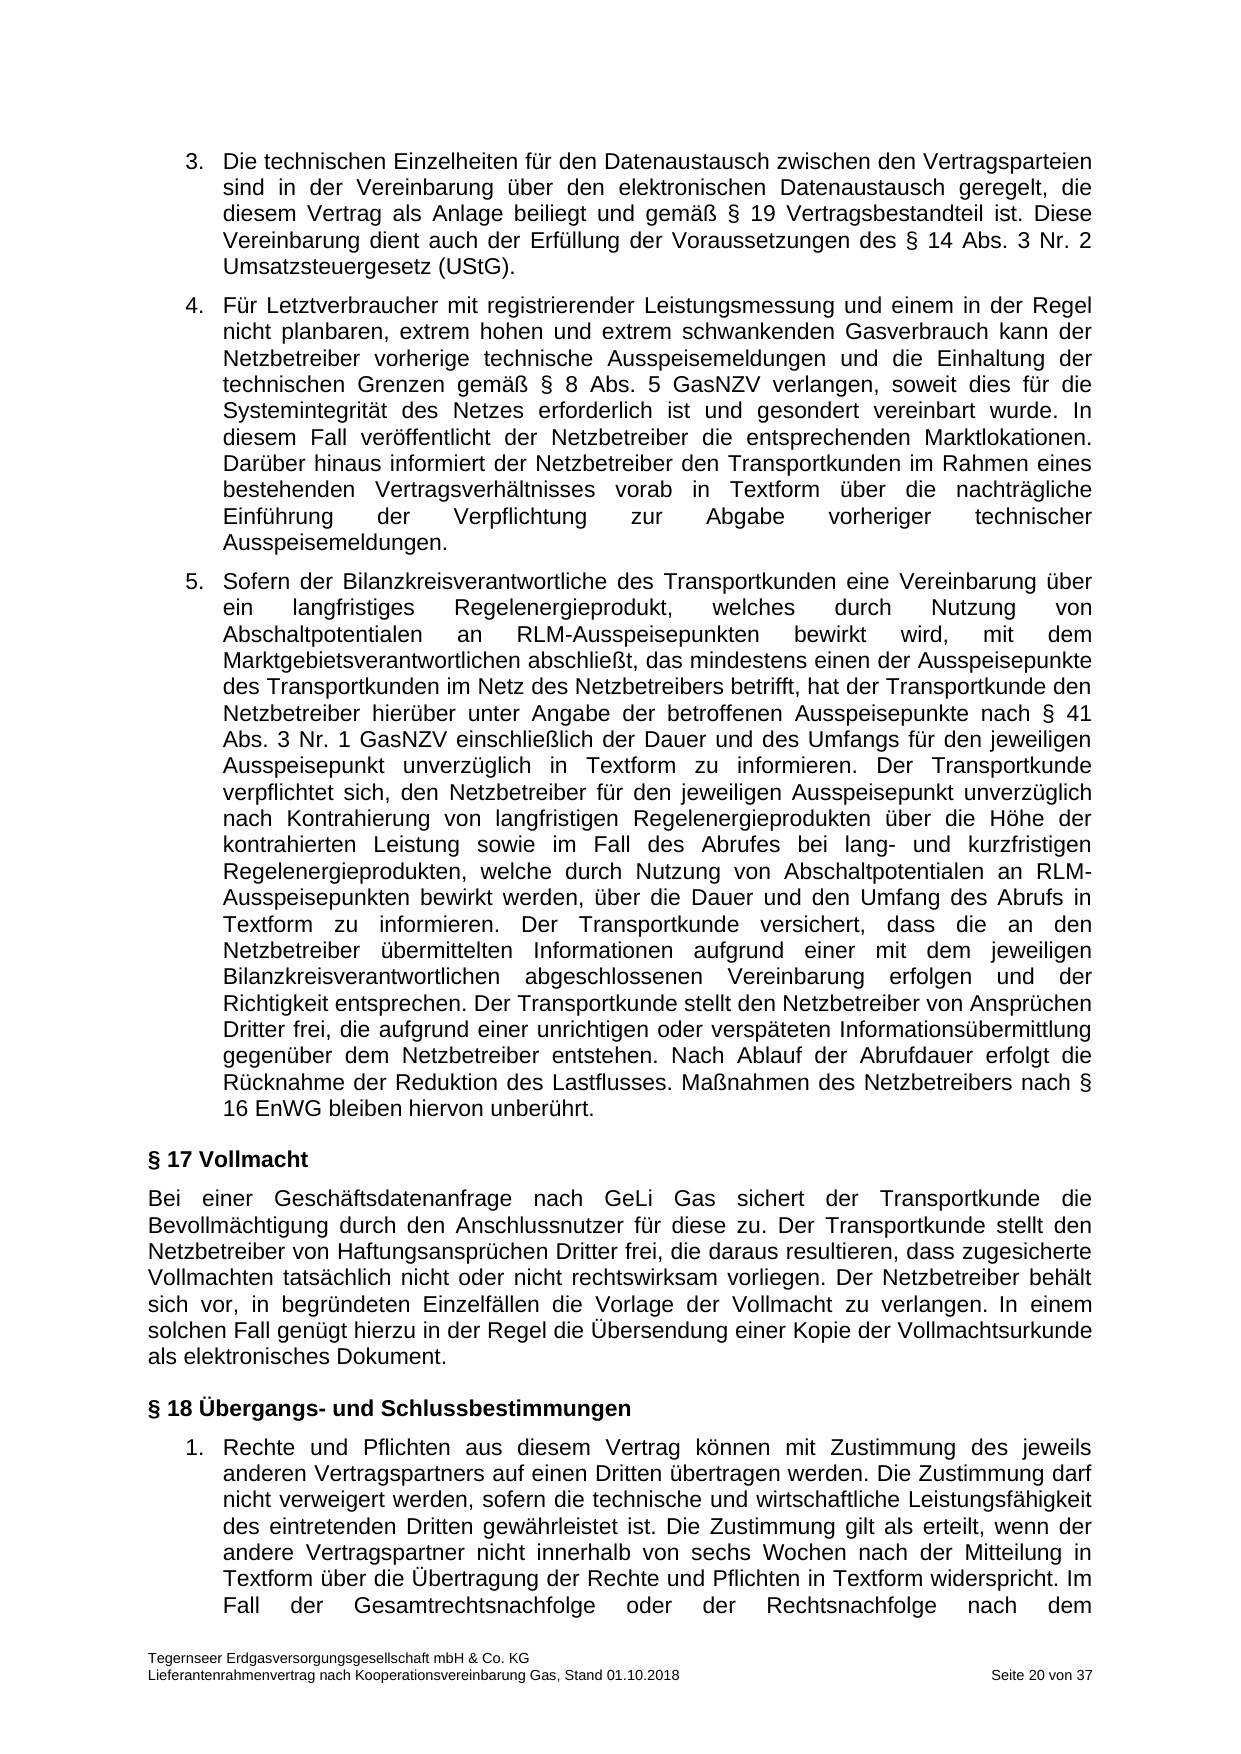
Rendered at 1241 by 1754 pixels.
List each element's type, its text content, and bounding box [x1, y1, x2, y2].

text Bei einer Geschäftsdatenanfrage nach GeLi Gas sichert der Transportkunde die Bevollmächtigung durch den Anschlussnutzer für diese zu. Der Transportkunde stellt den Netzbetreiber von Haftungsansprüchen Dritter frei, die daraus resultieren, dass zugesicherte Vollmachten tatsächlich nicht oder nicht rechtswirksam vorliegen. Der Netzbetreiber behält sich vor, in begründeten Einzelfällen die Vorlage der Vollmacht zu verlangen. In einem solchen Fall genügt hierzu in der Regel die Übersendung einer Kopie der Vollmachtsurkunde als elektronisches Dokument. [148, 1185, 1093, 1370]
list Sofern der Bilanzkreisverantwortliche des Transportkunden eine Vereinbarung über ein langfristiges Regelenergieprodukt, welches durch Nutzung von Abschaltpotentialen an RLM-Ausspeisepunkten bewirkt wird, mit dem Marktgebietsverantwortlichen abschließt, das mindestens einen der Ausspeisepunkte des Transportkunden im Netz des Netzbetreibers betrifft, hat der Transportkunde den Netzbetreiber hierüber unter Angabe der betroffenen Ausspeisepunkte nach § 41 Abs. 3 Nr. 1 GasNZV einschließlich der Dauer und des Umfangs für den jeweiligen Ausspeisepunkt unverzüglich in Textform zu informieren. Der Transportkunde verpflichtet sich, den Netzbetreiber für den jeweiligen Ausspeisepunkt unverzüglich nach Kontrahierung von langfristigen Regelenergieprodukten über die Höhe der kontrahierten Leistung sowie im Fall des Abrufes bei lang- und kurzfristigen Regelenergieprodukten, welche durch Nutzung von Abschaltpotentialen an RLM- Ausspeisepunkten bewirkt werden, über die Dauer und den Umfang des Abrufs in Textform zu informieren. Der Transportkunde versichert, dass die an den Netzbetreiber übermittelten Informationen aufgrund einer mit dem jeweiligen Bilanzkreisverantwortlichen abgeschlossenen Vereinbarung erfolgen und der Richtigkeit entsprechen. Der Transportkunde stellt den Netzbetreiber von Ansprüchen Dritter frei, die aufgrund einer unrichtigen oder verspäteten Informationsübermittlung gegenüber dem Netzbetreiber entstehen. Nach Ablauf der Abrufdauer erfolgt die Rücknahme der Reduktion des Lastflusses. Maßnahmen des Netzbetreibers nach § 16 EnWG bleiben hiervon unberührt. [185, 568, 1093, 1121]
list Die technischen Einzelheiten für den Datenaustausch zwischen den Vertragsparteien sind in der Vereinbarung über den elektronischen Datenaustausch geregelt, die diesem Vertrag als Anlage beiliegt und gemäß § 19 Vertragsbestandteil ist. Diese Vereinbarung dient auch der Erfüllung der Voraussetzungen des § 14 Abs. 3 Nr. 2 Umsatzsteuergesetz (UStG). [185, 148, 1093, 279]
subtitle § 18 Übergangs- und Schlussbestimmungen [148, 1395, 1093, 1421]
subtitle § 17 Vollmacht [148, 1146, 1093, 1173]
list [185, 1433, 1093, 1618]
list Für Letztverbraucher mit registrierender Leistungsmessung und einem in der Regel nicht planbaren, extrem hohen und extrem schwankenden Gasverbrauch kann der Netzbetreiber vorherige technische Ausspeisemeldungen und die Einhaltung der technischen Grenzen gemäß § 8 Abs. 5 GasNZV verlangen, soweit dies für die Systemintegrität des Netzes erforderlich ist und gesondert vereinbart wurde. In diesem Fall veröffentlicht der Netzbetreiber die entsprechenden Marktlokationen. Darüber hinaus informiert der Netzbetreiber den Transportkunden im Rahmen eines bestehenden Vertragsverhältnisses vorab in Textform über die nachträgliche Einführung der Verpflichtung zur Abgabe vorheriger technischer Ausspeisemeldungen. [185, 292, 1093, 555]
